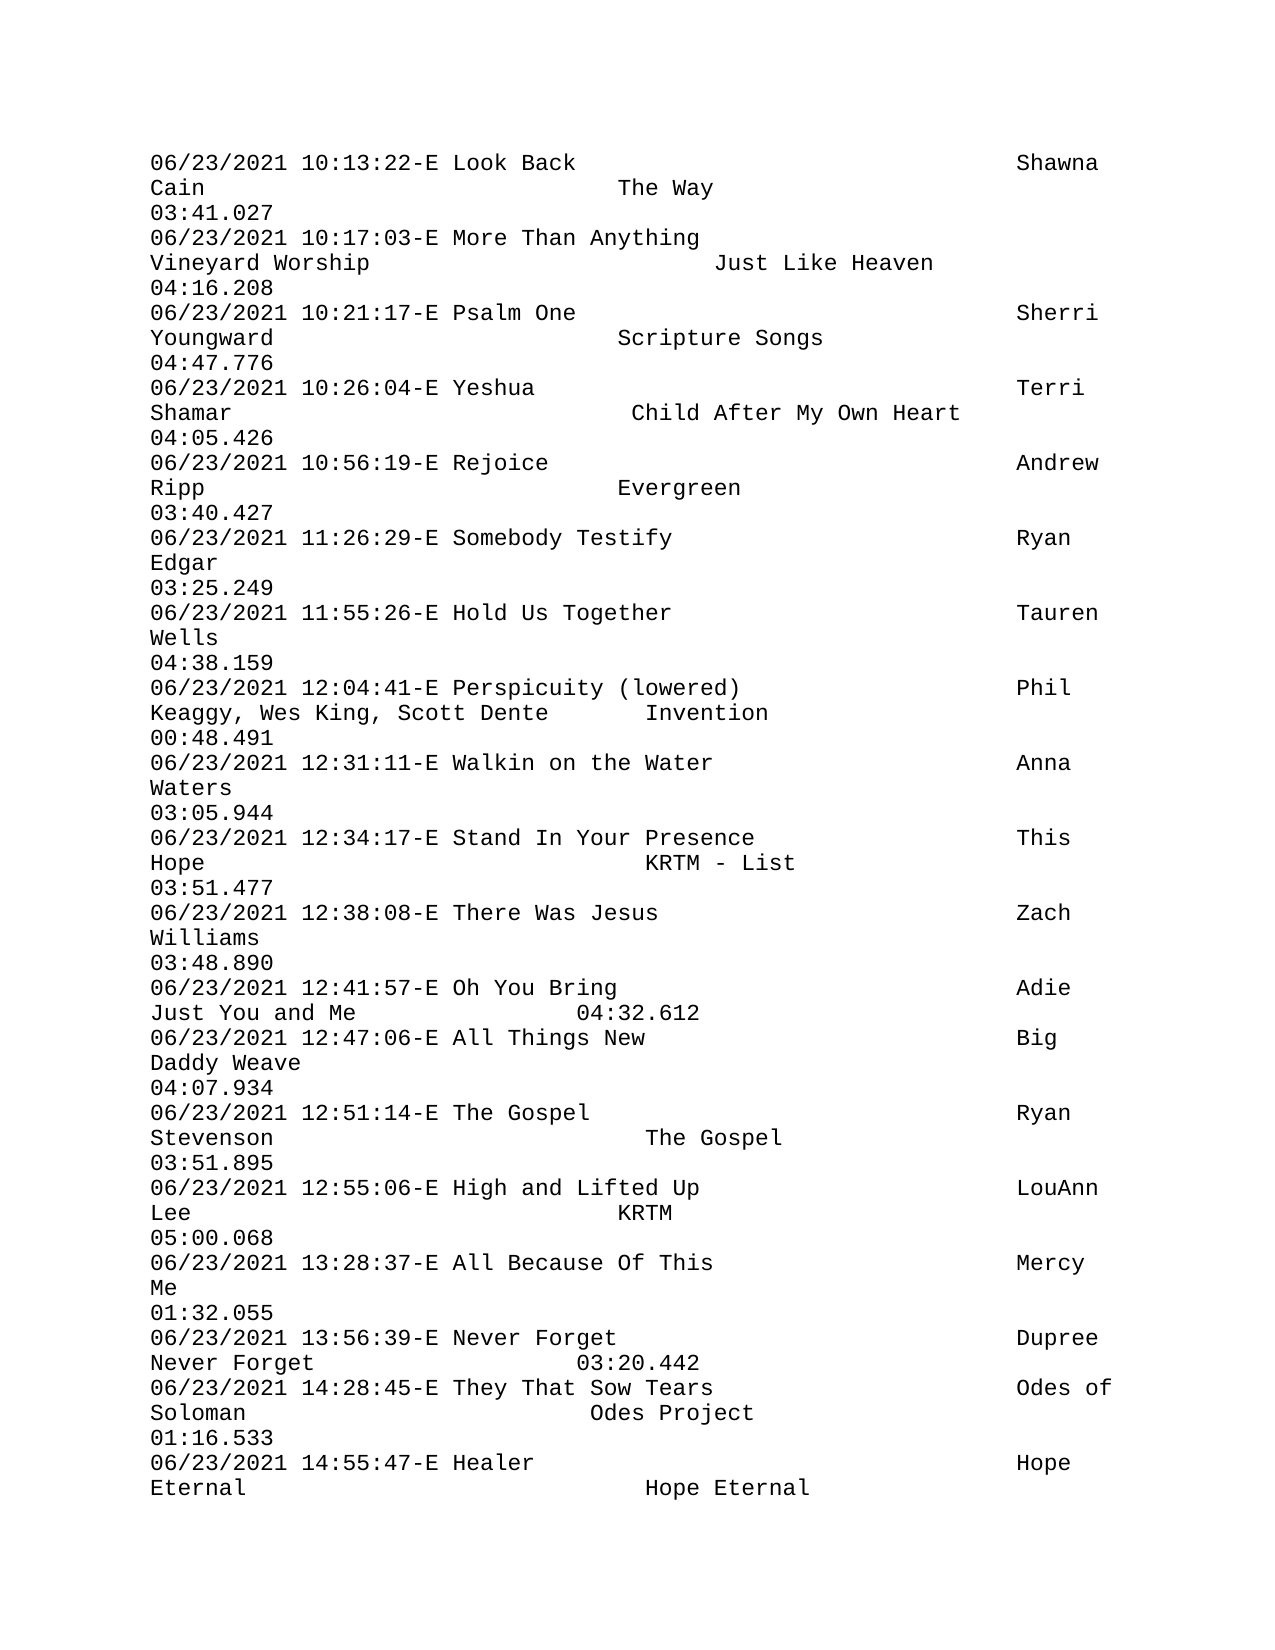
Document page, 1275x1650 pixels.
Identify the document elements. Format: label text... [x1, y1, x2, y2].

text 06/23/2021 11:55:26-E Hold Us Together Tauren Wells 04:38.159 [150, 600, 1125, 675]
text 06/23/2021 12:47:06-E All Things New Big Daddy Weave 04:07.934 [150, 1025, 1125, 1100]
text 06/23/2021 10:17:03-E More Than Anything Vineyard Worship Just Like Heaven 04:16.208 [150, 225, 1125, 300]
text 06/23/2021 12:31:11-E Walkin on the Water Anna Waters 03:05.944 [150, 750, 1125, 825]
text 06/23/2021 12:34:17-E Stand In Your Presence This Hope KRTM - List 03:51.477 [150, 825, 1125, 900]
text 06/23/2021 12:04:41-E Perspicuity (lowered) Phil Keaggy, Wes King, Scott Dente Invention 00:48.491 [150, 675, 1125, 750]
text 06/23/2021 13:28:37-E All Because Of This Mercy Me 01:32.055 [150, 1250, 1125, 1325]
text 06/23/2021 12:41:57-E Oh You Bring Adie Just You and Me 04:32.612 [150, 975, 1125, 1025]
text 06/23/2021 10:13:22-E Look Back Shawna Cain The Way 03:41.027 [150, 150, 1125, 225]
text 06/23/2021 10:56:19-E Rejoice Andrew Ripp Evergreen 03:40.427 [150, 450, 1125, 525]
text 06/23/2021 10:26:04-E Yeshua Terri Shamar Child After My Own Heart 04:05.426 [150, 375, 1125, 450]
text 06/23/2021 13:56:39-E Never Forget Dupree Never Forget 03:20.442 [150, 1325, 1125, 1375]
text 06/23/2021 12:55:06-E High and Lifted Up LouAnn Lee KRTM 05:00.068 [150, 1175, 1125, 1250]
text 06/23/2021 10:21:17-E Psalm One Sherri Youngward Scripture Songs 04:47.776 [150, 300, 1125, 375]
text 06/23/2021 11:26:29-E Somebody Testify Ryan Edgar 03:25.249 [150, 525, 1125, 600]
text 06/23/2021 14:28:45-E They That Sow Tears Odes of Soloman Odes Project 01:16.533 [150, 1375, 1125, 1450]
text 06/23/2021 12:51:14-E The Gospel Ryan Stevenson The Gospel 03:51.895 [150, 1100, 1125, 1175]
text 06/23/2021 12:38:08-E There Was Jesus Zach Williams 03:48.890 [150, 900, 1125, 975]
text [150, 1450, 1125, 1500]
